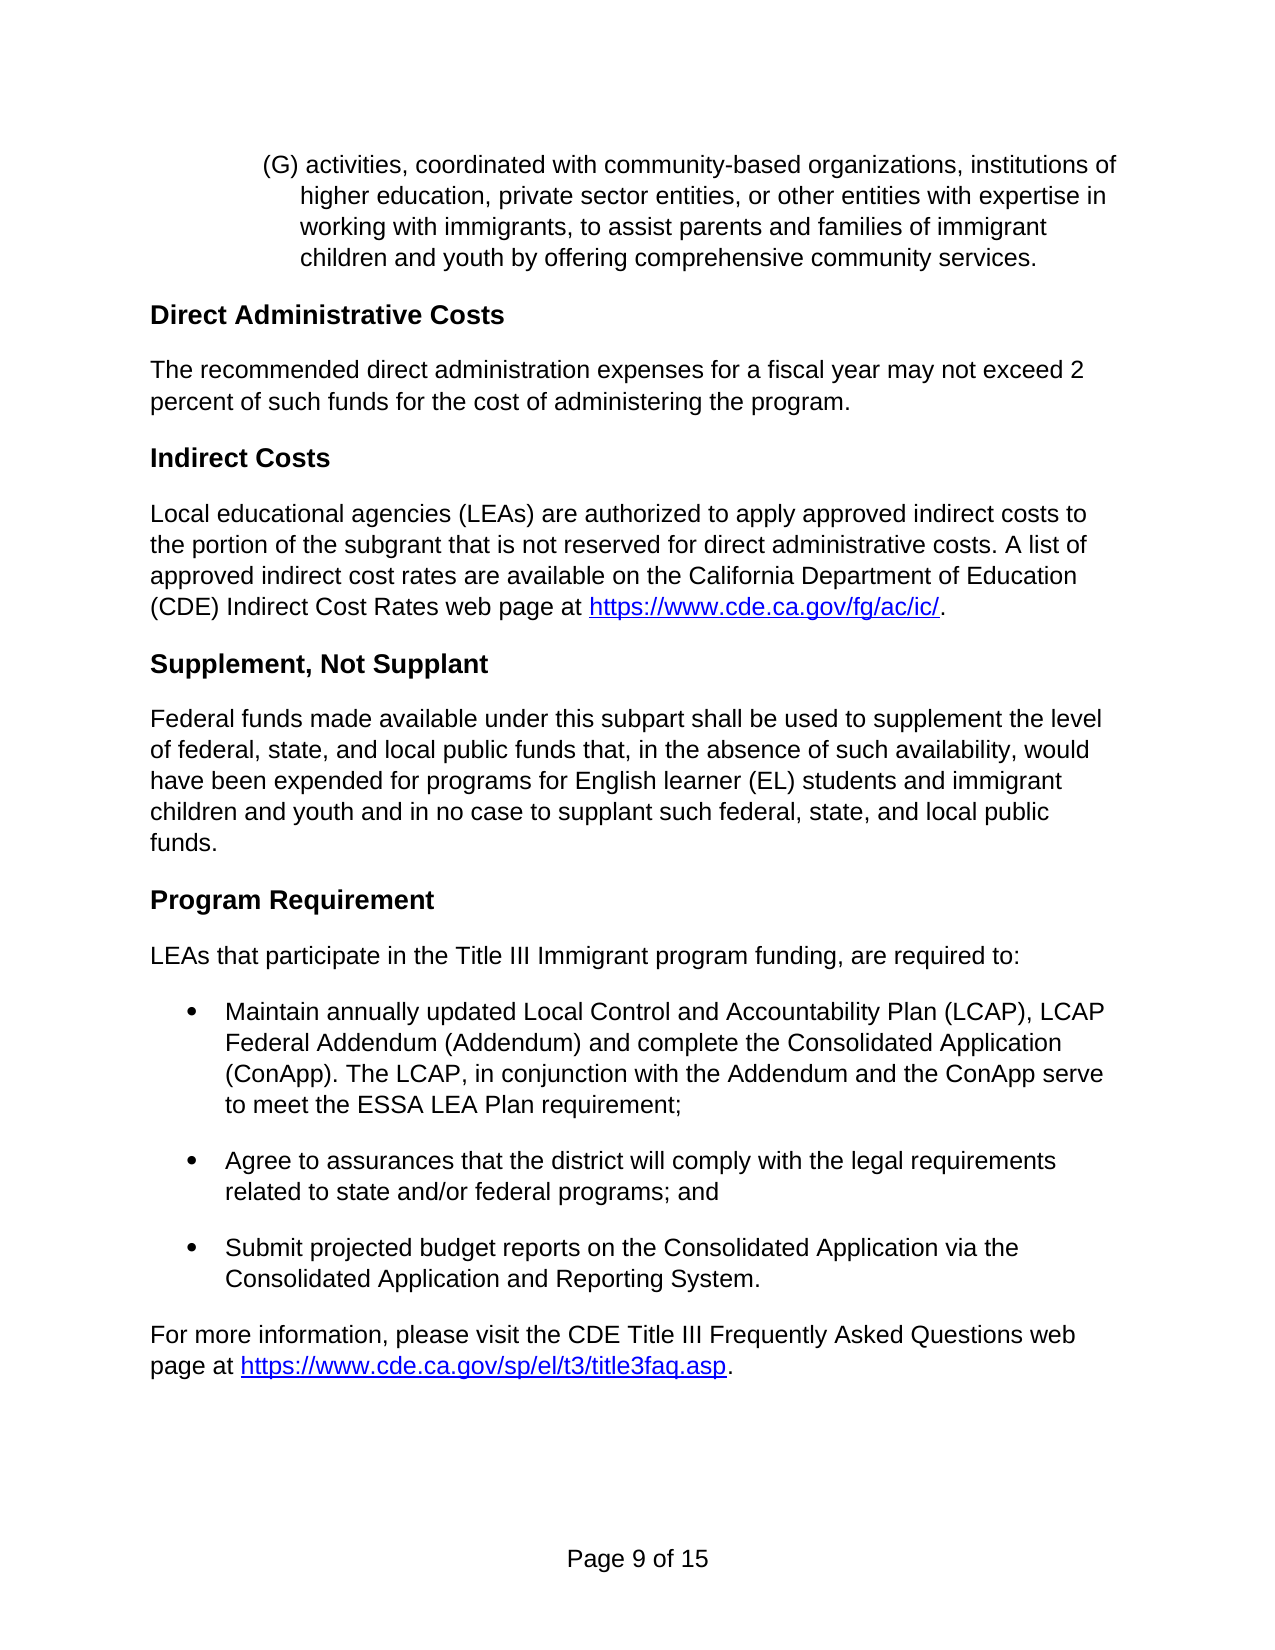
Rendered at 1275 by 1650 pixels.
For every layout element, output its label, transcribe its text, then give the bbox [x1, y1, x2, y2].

subtitle Supplement, Not Supplant [150, 648, 1125, 679]
text Local educational agencies (LEAs) are authorized to apply approved indirect costs to the portion of the subgrant that is not reserved for direct administrative costs. A list of approved indirect cost rates are available on the California Department of Education (CDE) Indirect Cost Rates web page at https://www.cde.ca.gov/fg/ac/ic/. [150, 499, 1125, 621]
list Agree to assurances that the district will comply with the legal requirements related to state and/or federal programs; and [187, 1146, 1125, 1206]
subtitle Direct Administrative Costs [150, 299, 1125, 330]
subtitle Indirect Costs [150, 442, 1125, 474]
list Submit projected budget reports on the Consolidated Application via the Consolidated Application and Reporting System. [187, 1233, 1125, 1293]
subtitle Program Requirement [150, 884, 1125, 916]
text Federal funds made available under this subpart shall be used to supplement the level of federal, state, and local public funds that, in the absence of such availability, would have been expended for programs for English learner (EL) students and immigrant children and youth and in no case to supplant such federal, state, and local public funds. [150, 704, 1125, 857]
text (G) activities, coordinated with community-based organizations, institutions of higher education, private sector entities, or other entities with expertise in working with immigrants, to assist parents and families of immigrant children and youth by offering comprehensive community services. [262, 150, 1125, 272]
text LEAs that participate in the Title III Immigrant program funding, are required to: [150, 941, 1125, 969]
text The recommended direct administration expenses for a fiscal year may not exceed 2 percent of such funds for the cost of administering the program. [150, 355, 1125, 415]
list Maintain annually updated Local Control and Accountability Plan (LCAP), LCAP Federal Addendum (Addendum) and complete the Consolidated Application (ConApp). The LCAP, in conjunction with the Addendum and the ConApp serve to meet the ESSA LEA Plan requirement; [187, 997, 1125, 1119]
text For more information, please visit the CDE Title III Frequently Asked Questions web page at https://www.cde.ca.gov/sp/el/t3/title3faq.asp. [150, 1320, 1125, 1380]
